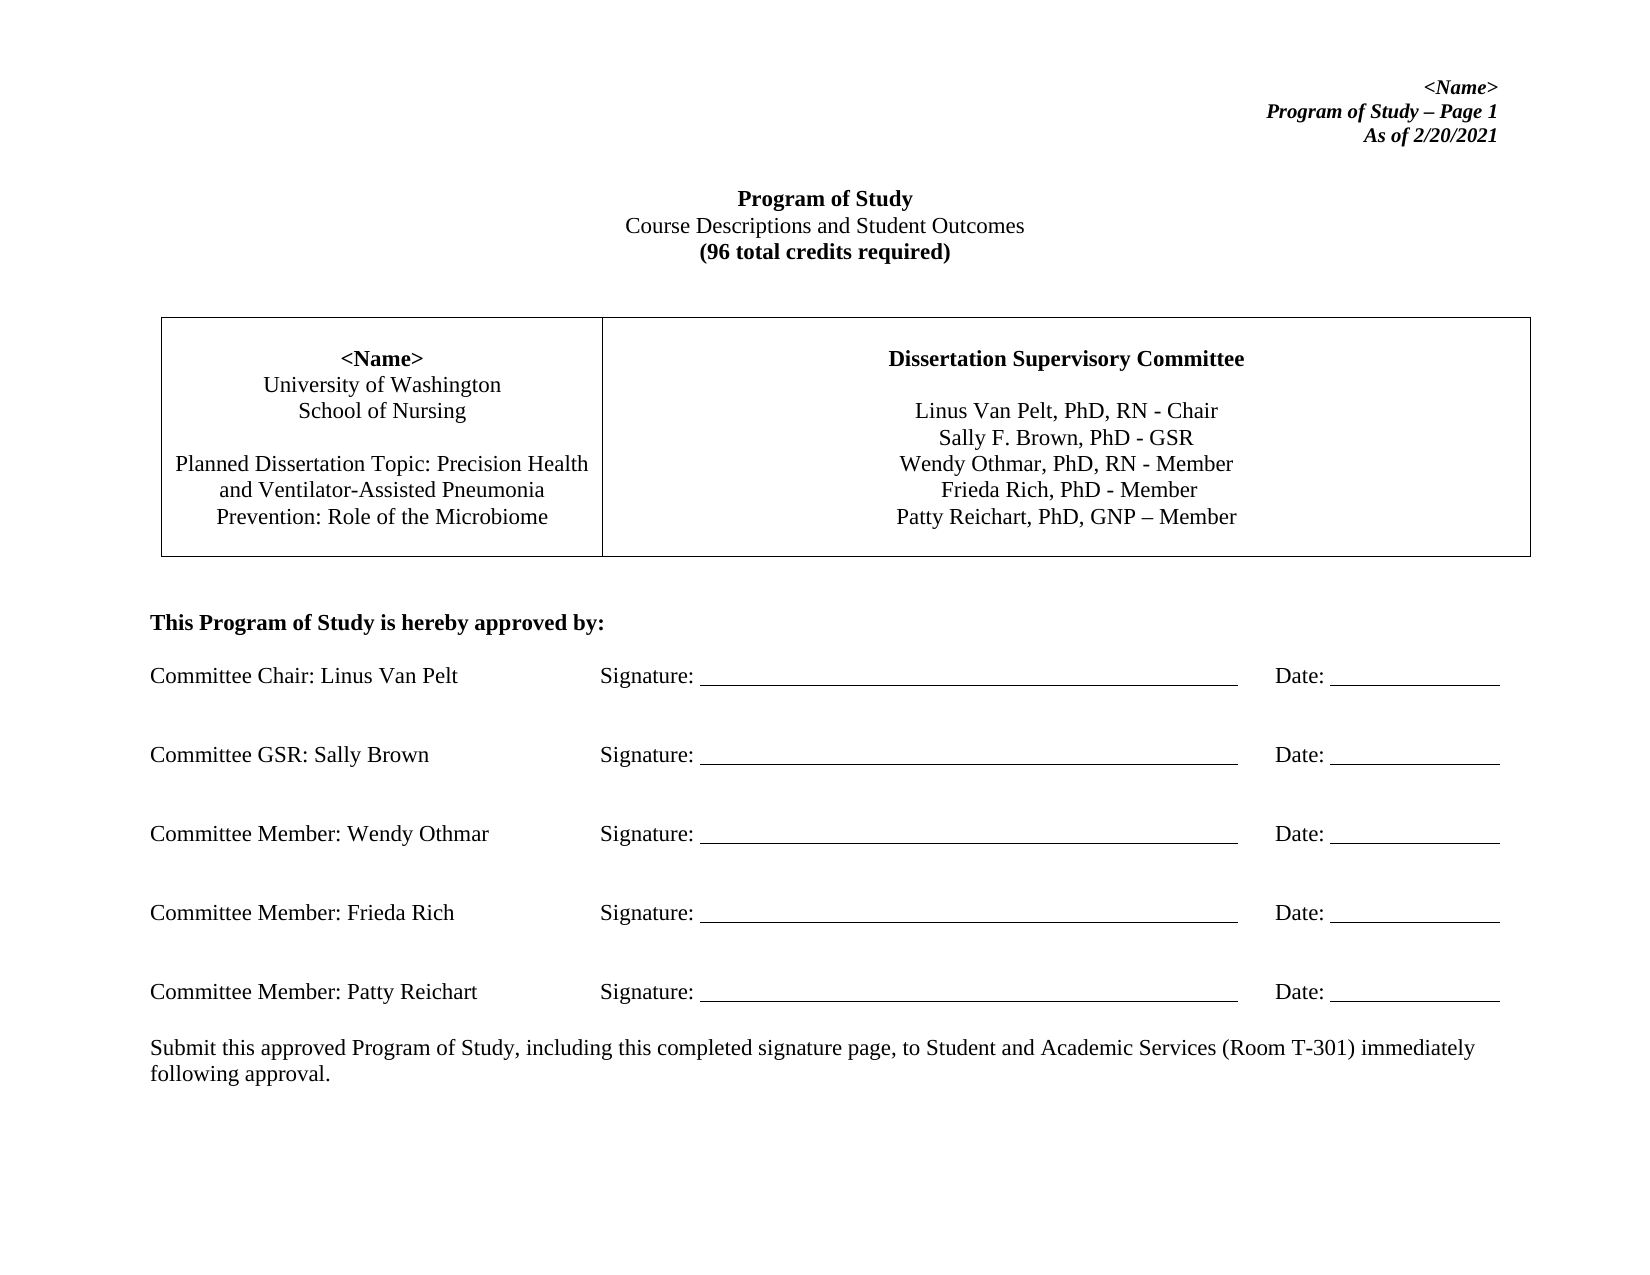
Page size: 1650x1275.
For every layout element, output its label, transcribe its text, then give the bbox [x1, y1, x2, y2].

text Committee GSR: Sally Brown Signature: Date: [150, 741, 1500, 767]
text Committee Member: Patty Reichart Signature: Date: [150, 978, 1500, 1004]
table_header Dissertation Supervisory Committee Linus Van Pelt, PhD, RN - Chair Sally F. Brown, PhD - GSR Wendy Othmar, PhD, RN - Member Frieda Rich, PhD - Member Patty Reichart, PhD, GNP – Member [603, 318, 1530, 556]
text (96 total credits required) [150, 238, 1500, 264]
table_header <Name> University of Washington School of Nursing Planned Dissertation Topic: Precision Health and Ventilator-Assisted Pneumonia Prevention: Role of the Microbiome [162, 318, 602, 556]
text Committee Chair: Linus Van Pelt Signature: Date: [150, 662, 1500, 688]
text Committee Member: Wendy Othmar Signature: Date: [150, 820, 1500, 846]
title Program of Study [150, 186, 1500, 212]
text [150, 1034, 1500, 1086]
text This Program of Study is hereby approved by: [150, 609, 1500, 636]
text Course Descriptions and Student Outcomes [150, 212, 1500, 238]
text Committee Member: Frieda Rich Signature: Date: [150, 899, 1500, 926]
